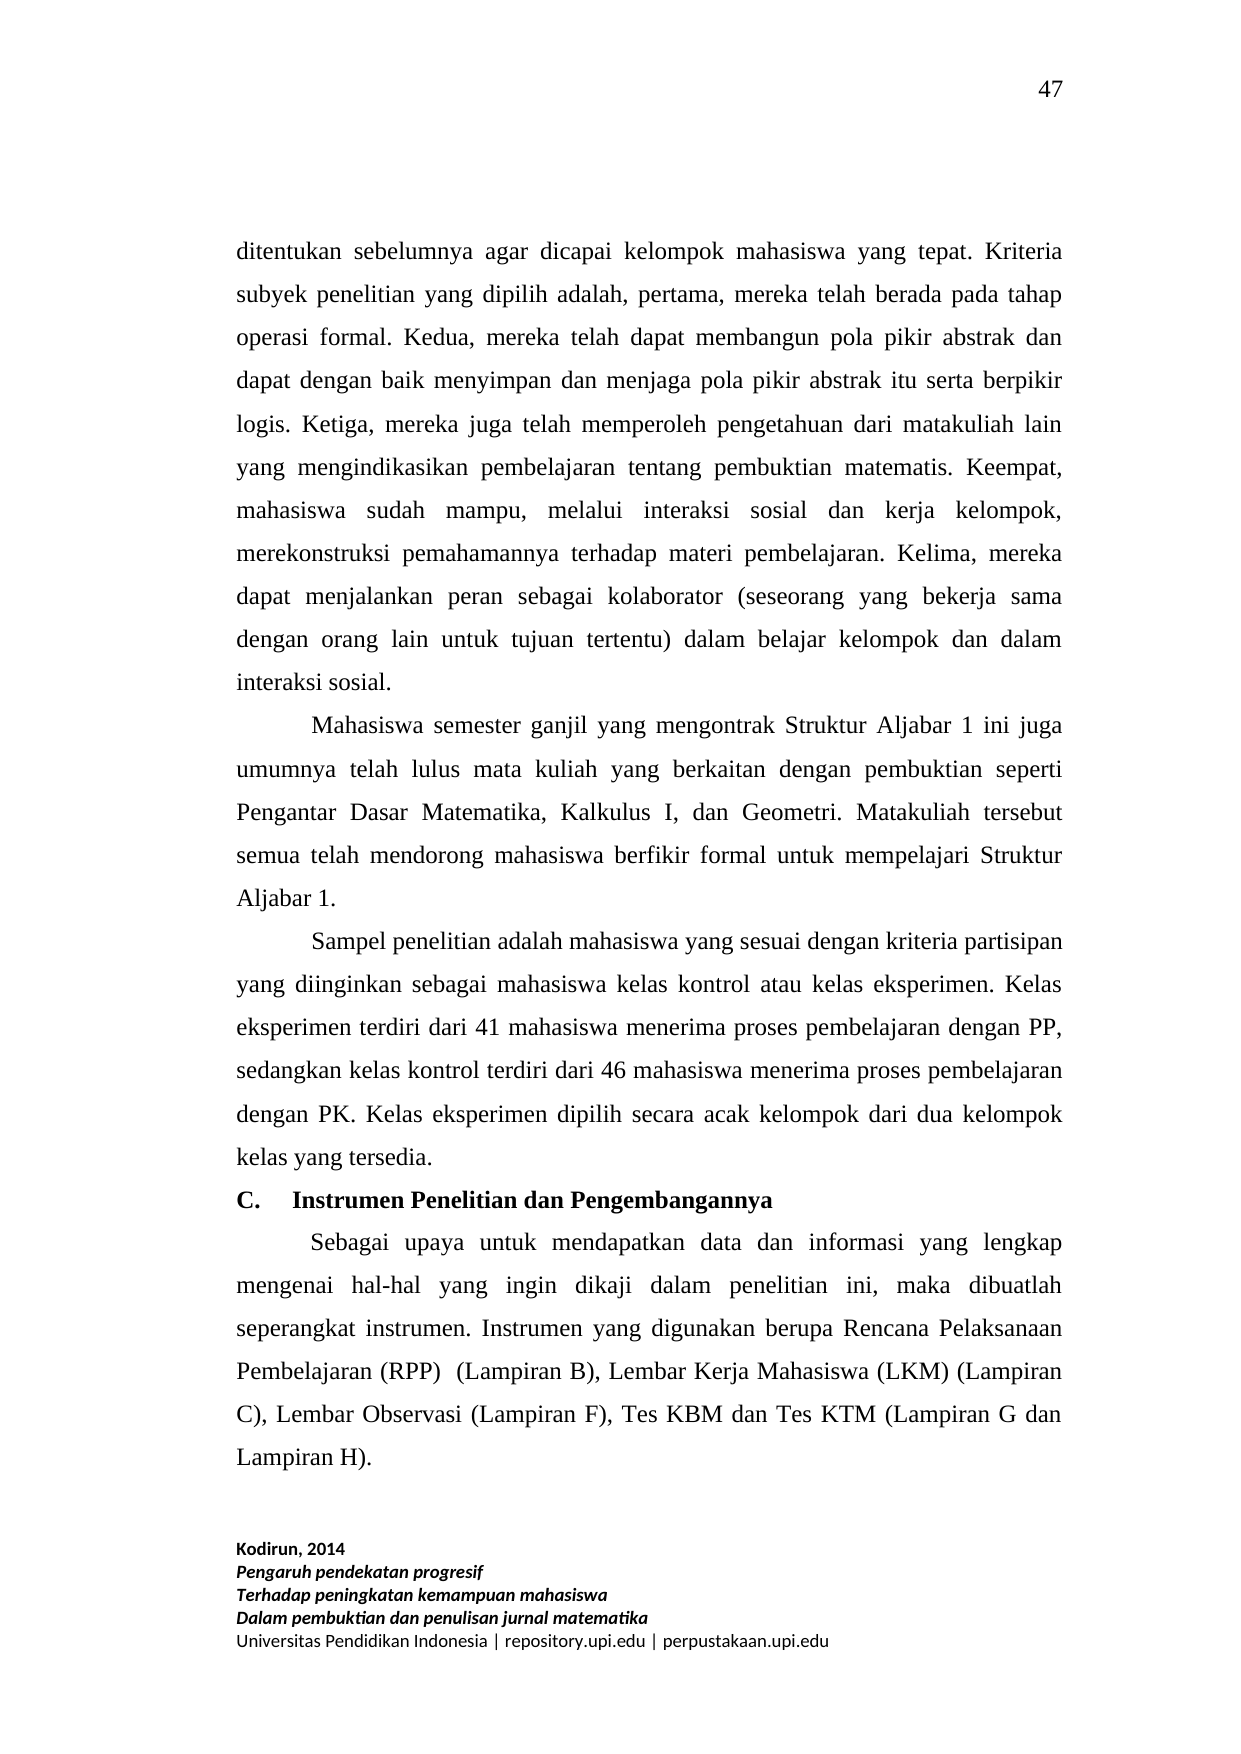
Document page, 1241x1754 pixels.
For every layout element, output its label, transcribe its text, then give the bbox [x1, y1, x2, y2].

table_header Instrumen Penelitian dan Pengembangannya [281, 1185, 1074, 1227]
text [236, 236, 1063, 696]
table_header C. [225, 1185, 281, 1227]
text Mahasiswa semester ganjil yang mengontrak Struktur Aljabar 1 ini juga umumnya telah lulus mata kuliah yang berkaitan dengan pembuktian seperti Pengantar Dasar Matematika, Kalkulus I, dan Geometri. Matakuliah tersebut semua telah mendorong mahasiswa berfikir formal untuk mempelajari Struktur Aljabar 1. [236, 711, 1063, 912]
text Sampel penelitian adalah mahasiswa yang sesuai dengan kriteria partisipan yang diinginkan sebagai mahasiswa kelas kontrol atau kelas eksperimen. Kelas eksperimen terdiri dari 41 mahasiswa menerima proses pembelajaran dengan PP, sedangkan kelas kontrol terdiri dari 46 mahasiswa menerima proses pembelajaran dengan PK. Kelas eksperimen dipilih secara acak kelompok dari dua kelompok kelas yang tersedia. [236, 926, 1063, 1171]
text Sebagai upaya untuk mendapatkan data dan informasi yang lengkap mengenai hal-hal yang ingin dikaji dalam penelitian ini, maka dibuatlah seperangkat instrumen. Instrumen yang digunakan berupa Rencana Pelaksanaan Pembelajaran (RPP) (Lampiran B), Lembar Kerja Mahasiswa (LKM) (Lampiran C), Lembar Observasi (Lampiran F), Tes KBM dan Tes KTM (Lampiran G dan Lampiran H). [236, 1227, 1063, 1471]
